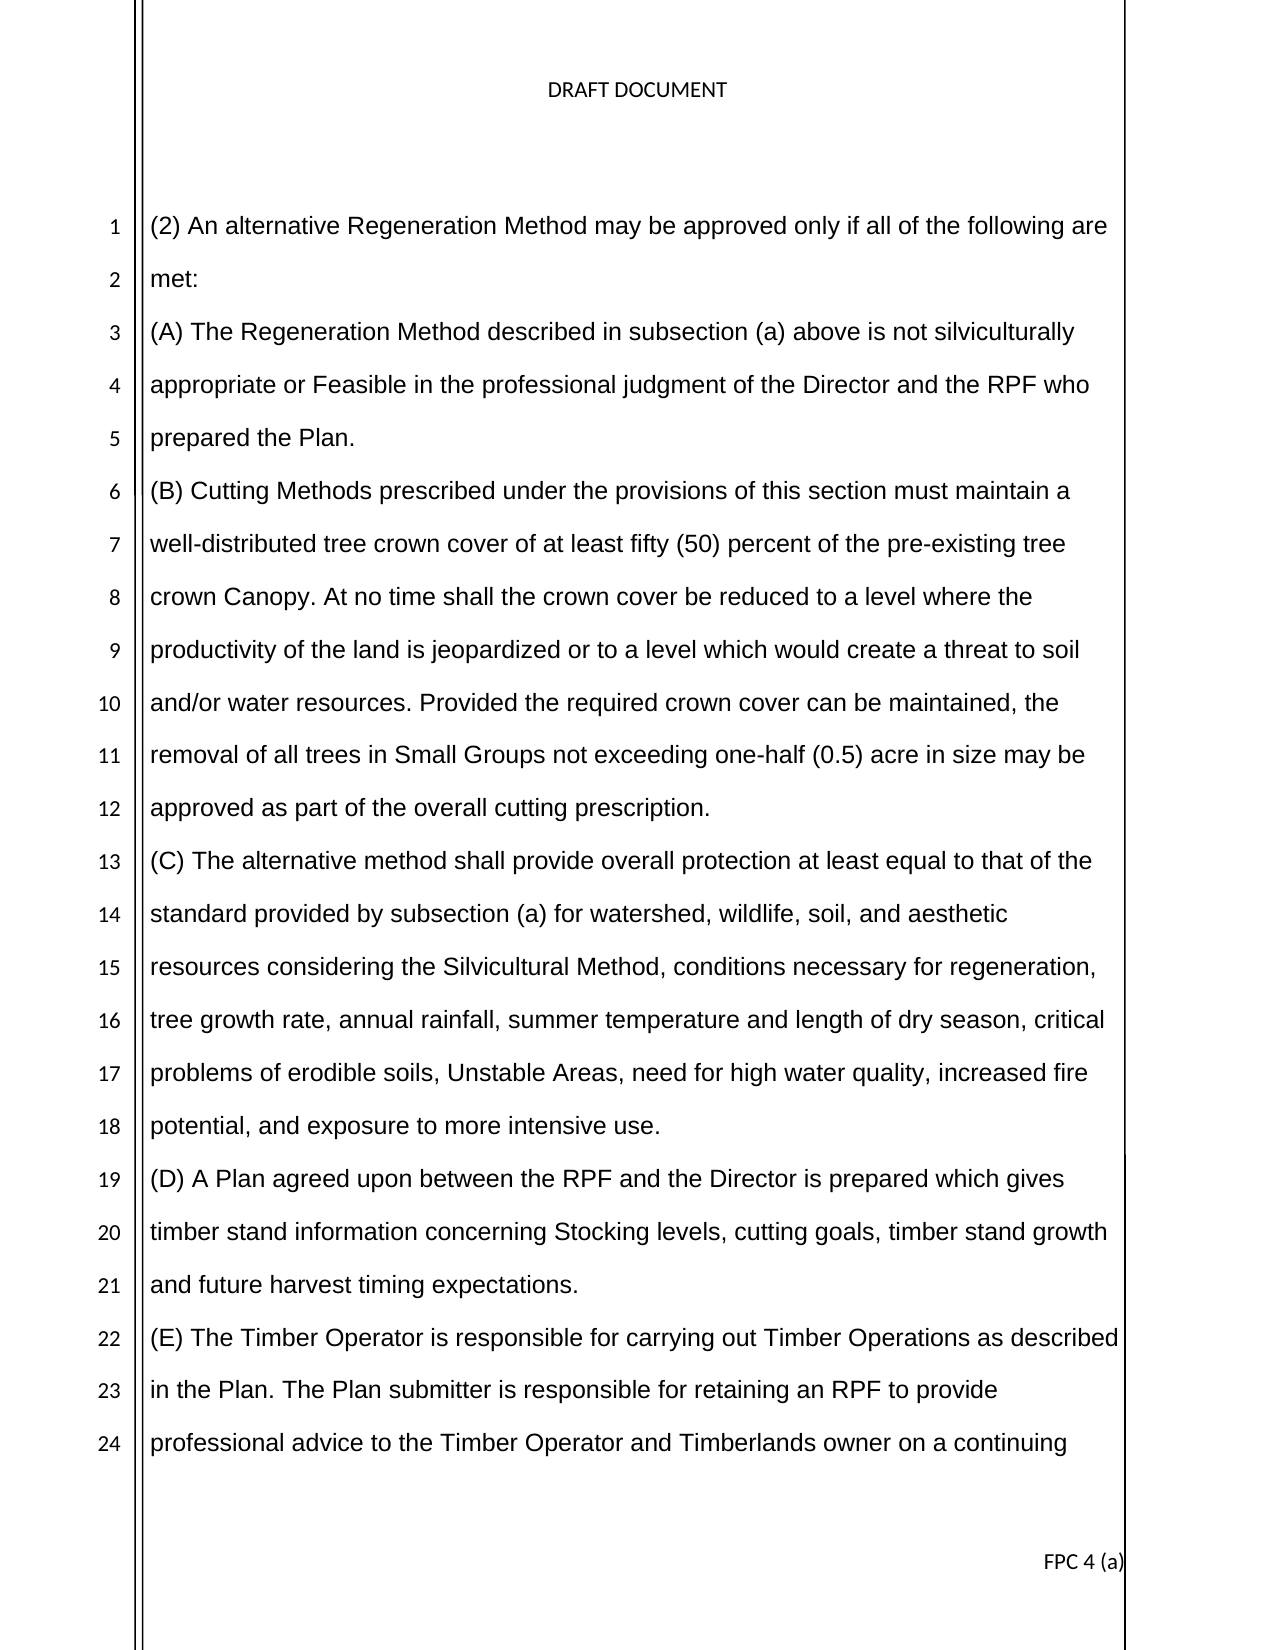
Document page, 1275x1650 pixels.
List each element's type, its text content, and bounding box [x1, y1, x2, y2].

text (A) The Regeneration Method described in subsection (a) above is not silviculturally appropriate or Feasible in the professional judgment of the Director and the RPF who prepared the Plan. [150, 293, 1125, 452]
text (D) A Plan agreed upon between the RPF and the Director is prepared which gives timber stand information concerning Stocking levels, cutting goals, timber stand growth and future harvest timing expectations. [150, 1139, 1125, 1298]
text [150, 1298, 1125, 1457]
text (2) An alternative Regeneration Method may be approved only if all of the following are met: [150, 187, 1125, 293]
text (B) Cutting Methods prescribed under the provisions of this section must maintain a well-distributed tree crown cover of at least fifty (50) percent of the pre-existing tree crown Canopy. At no time shall the crown cover be reduced to a level where the productivity of the land is jeopardized or to a level which would create a threat to soil and/or water resources. Provided the required crown cover can be maintained, the removal of all trees in Small Groups not exceeding one-half (0.5) acre in size may be approved as part of the overall cutting prescription. [150, 452, 1125, 822]
text (C) The alternative method shall provide overall protection at least equal to that of the standard provided by subsection (a) for watershed, wildlife, soil, and aesthetic resources considering the Silvicultural Method, conditions necessary for regeneration, tree growth rate, annual rainfall, summer temperature and length of dry season, critical problems of erodible soils, Unstable Areas, need for high water quality, increased fire potential, and exposure to more intensive use. [150, 822, 1125, 1139]
